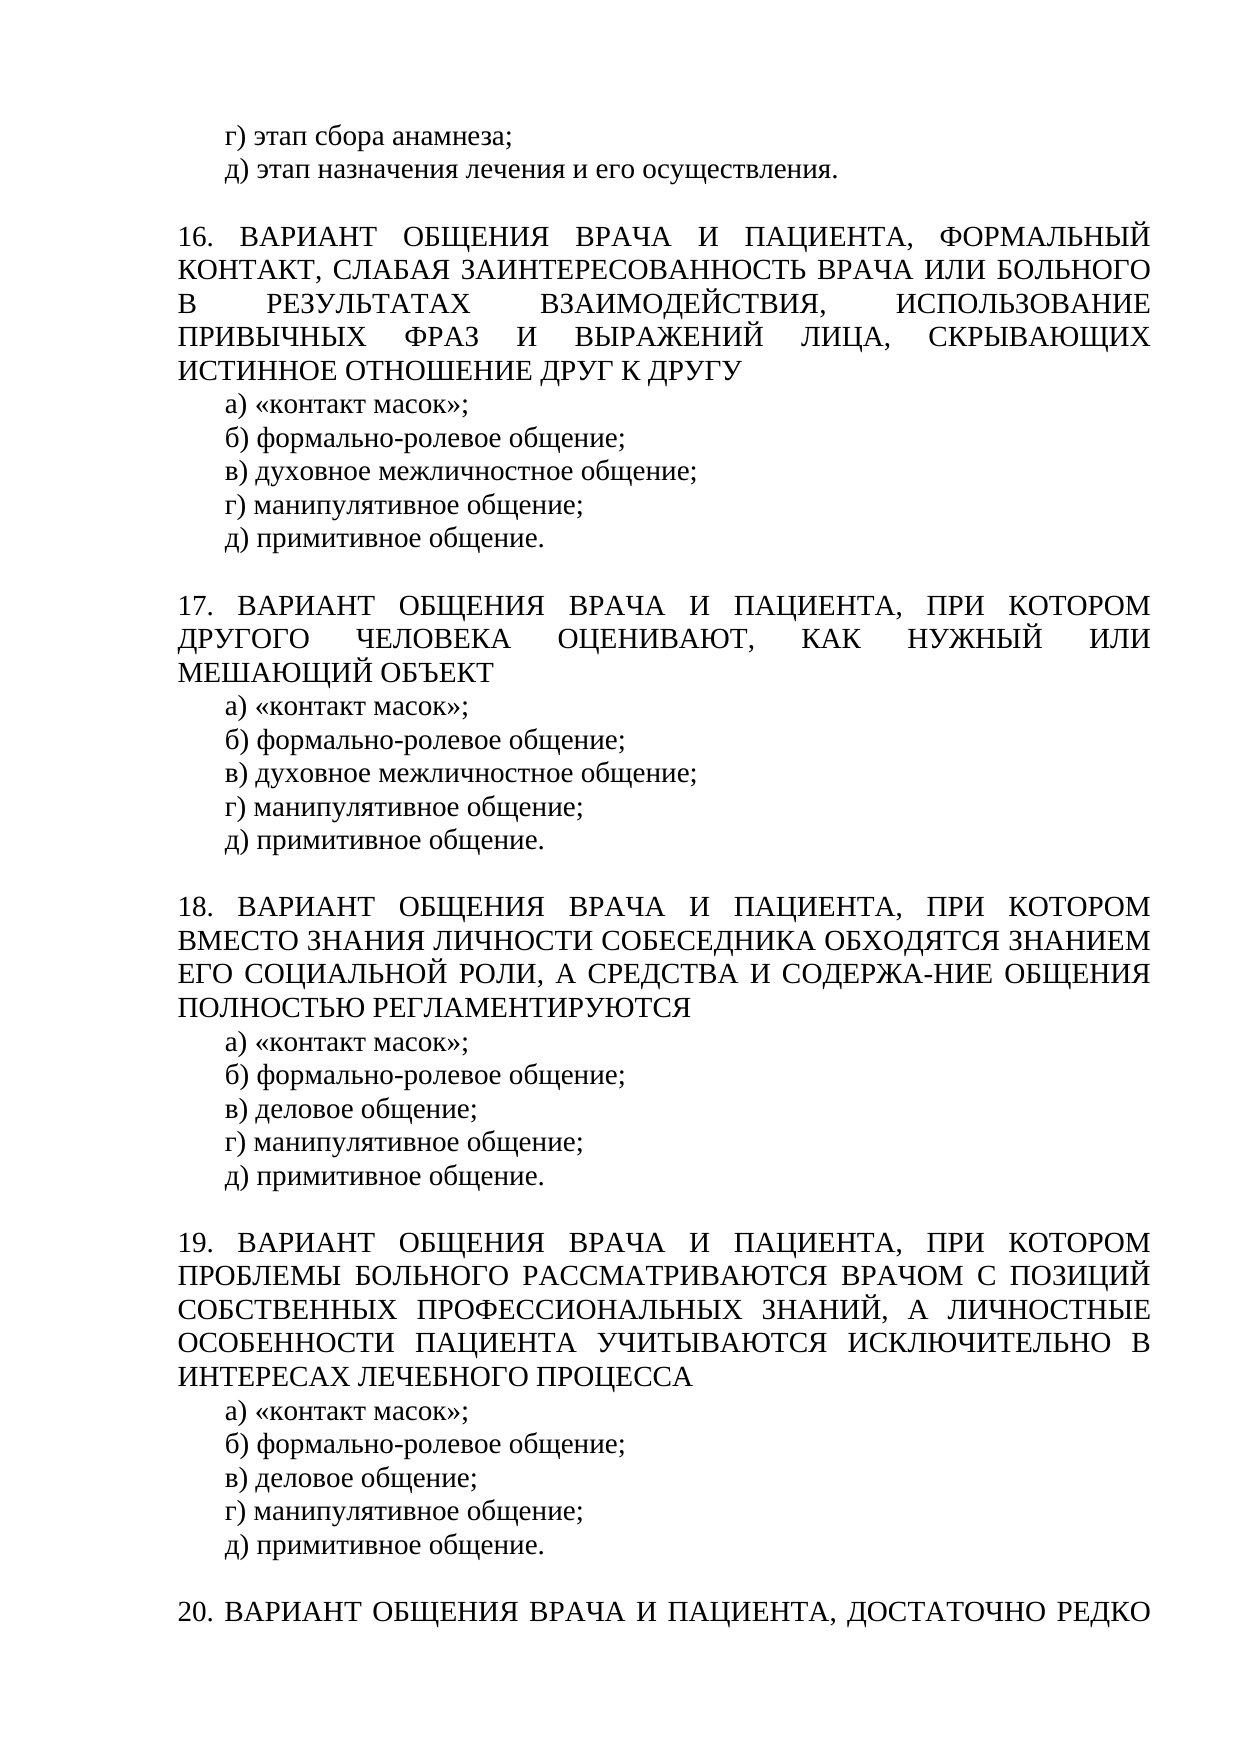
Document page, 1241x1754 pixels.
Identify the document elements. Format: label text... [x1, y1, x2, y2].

text г) манипулятивное общение; [224, 1493, 1152, 1527]
text а) «контакт масок»; [224, 386, 1152, 420]
text б) формально-ролевое общение; [224, 420, 1152, 453]
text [177, 1594, 1152, 1627]
text б) формально-ролевое общение; [224, 1426, 1152, 1460]
text г) этап сбора анамнеза; [224, 118, 1152, 152]
text в) духовное межличностное общение; [224, 755, 1152, 789]
text д) примитивное общение. [224, 822, 1152, 856]
text б) формально-ролевое общение; [224, 1057, 1152, 1091]
text г) манипулятивное общение; [224, 487, 1152, 521]
text а) «контакт масок»; [224, 1024, 1152, 1057]
text 16. ВАРИАНТ ОБЩЕНИЯ ВРАЧА И ПАЦИЕНТА, ФОРМАЛЬНЫЙ КОНТАКТ, СЛАБАЯ ЗАИНТЕРЕСОВАННОСТЬ ВРАЧА ИЛИ БОЛЬНОГО В РЕЗУЛЬТАТАХ ВЗАИМОДЕЙСТВИЯ, ИСПОЛЬЗОВАНИЕ ПРИВЫЧНЫХ ФРАЗ И ВЫРАЖЕНИЙ ЛИЦА, СКРЫВАЮЩИХ ИСТИННОЕ ОТНОШЕНИЕ ДРУГ К ДРУГУ [177, 219, 1152, 386]
text д) примитивное общение. [224, 1527, 1152, 1560]
text а) «контакт масок»; [224, 688, 1152, 722]
text 17. ВАРИАНТ ОБЩЕНИЯ ВРАЧА И ПАЦИЕНТА, ПРИ КОТОРОМ ДРУГОГО ЧЕЛОВЕКА ОЦЕНИВАЮТ, КАК НУЖНЫЙ ИЛИ МЕШАЮЩИЙ ОБЪЕКТ [177, 588, 1152, 688]
text д) примитивное общение. [224, 521, 1152, 554]
text а) «контакт масок»; [224, 1393, 1152, 1426]
text г) манипулятивное общение; [224, 1124, 1152, 1158]
text б) формально-ролевое общение; [224, 722, 1152, 755]
text 19. ВАРИАНТ ОБЩЕНИЯ ВРАЧА И ПАЦИЕНТА, ПРИ КОТОРОМ ПРОБЛЕМЫ БОЛЬНОГО РАССМАТРИВАЮТСЯ ВРАЧОМ С ПОЗИЦИЙ СОБСТВЕННЫХ ПРОФЕССИОНАЛЬНЫХ ЗНАНИЙ, А ЛИЧНОСТНЫЕ ОСОБЕННОСТИ ПАЦИЕНТА УЧИТЫВАЮТСЯ ИСКЛЮЧИТЕЛЬНО В ИНТЕРЕСАХ ЛЕЧЕБНОГО ПРОЦЕССА [177, 1225, 1152, 1393]
text в) духовное межличностное общение; [224, 453, 1152, 487]
text д) этап назначения лечения и его осуществления. [224, 152, 1152, 185]
text 18. ВАРИАНТ ОБЩЕНИЯ ВРАЧА И ПАЦИЕНТА, ПРИ КОТОРОМ ВМЕСТО ЗНАНИЯ ЛИЧНОСТИ СОБЕСЕДНИКА ОБХОДЯТСЯ ЗНАНИЕМ ЕГО СОЦИАЛЬНОЙ РОЛИ, А СРЕДСТВА И СОДЕРЖА-НИЕ ОБЩЕНИЯ ПОЛНОСТЬЮ РЕГЛАМЕНТИРУЮТСЯ [177, 889, 1152, 1024]
text в) деловое общение; [224, 1460, 1152, 1493]
text г) манипулятивное общение; [224, 789, 1152, 822]
text в) деловое общение; [224, 1091, 1152, 1124]
text д) примитивное общение. [224, 1158, 1152, 1191]
